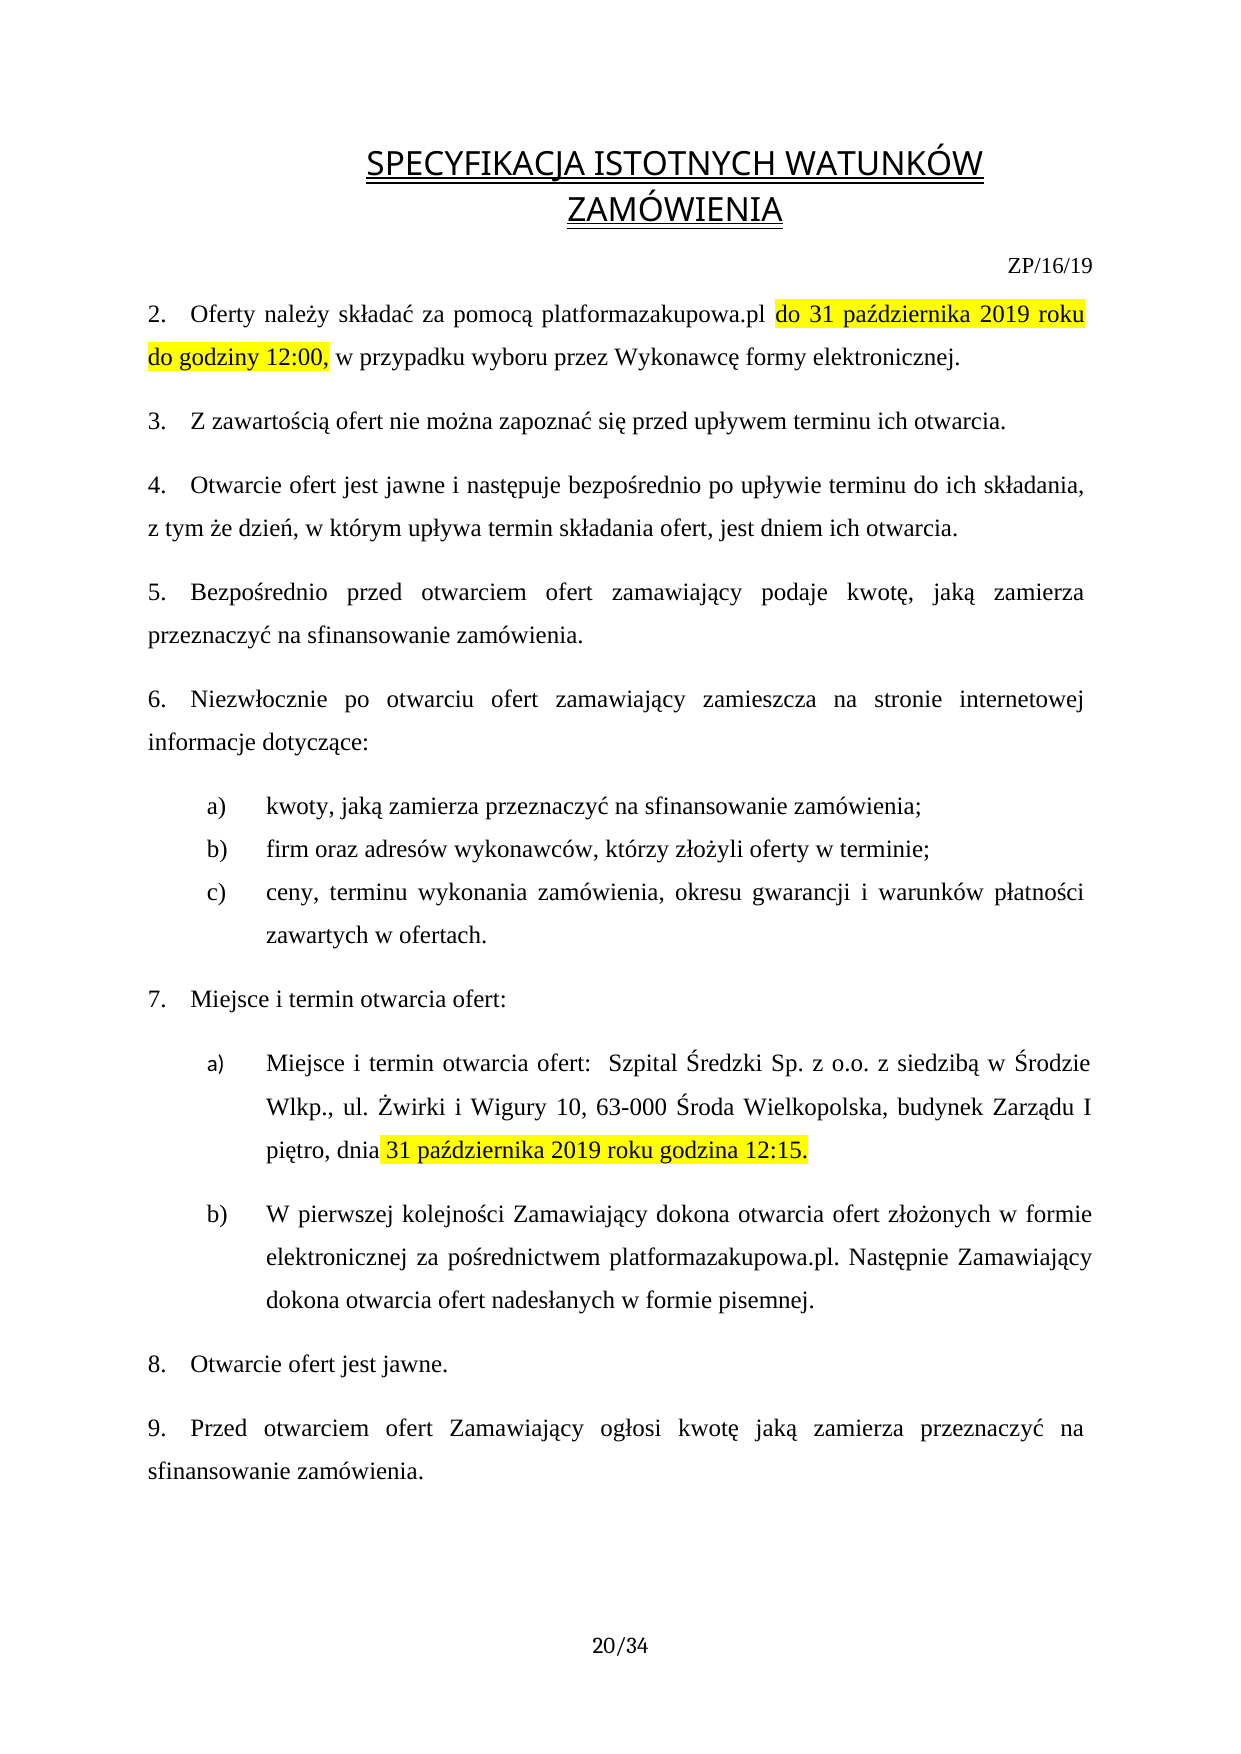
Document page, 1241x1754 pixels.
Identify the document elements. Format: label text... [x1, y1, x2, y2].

list Przed otwarciem ofert Zamawiający ogłosi kwotę jaką zamierza przeznaczyć na sfinansowanie zamówienia. [148, 1413, 1085, 1485]
list Z zawartością ofert nie można zapoznać się przed upływem terminu ich otwarcia. [148, 406, 1085, 435]
list W pierwszej kolejności Zamawiający dokona otwarcia ofert złożonych w formie elektronicznej za pośrednictwem platformazakupowa.pl. Następnie Zamawiający dokona otwarcia ofert nadesłanych w formie pisemnej. [207, 1199, 1093, 1314]
list Niezwłocznie po otwarciu ofert zamawiający zamieszcza na stronie internetowej informacje dotyczące: [148, 684, 1085, 756]
list Oferty należy składać za pomocą platformazakupowa.pl do 31 października 2019 roku do godziny 12:00, w przypadku wyboru przez Wykonawcę formy elektronicznej. [148, 299, 1085, 371]
list ceny, terminu wykonania zamówienia, okresu gwarancji i warunków płatności zawartych w ofertach. [207, 877, 1085, 949]
list firm oraz adresów wykonawców, którzy złożyli oferty w terminie; [207, 834, 1085, 863]
list Bezpośrednio przed otwarciem ofert zamawiający podaje kwotę, jaką zamierza przeznaczyć na sfinansowanie zamówienia. [148, 577, 1085, 649]
list Otwarcie ofert jest jawne. [148, 1349, 1085, 1378]
list Miejsce i termin otwarcia ofert: [148, 984, 1085, 1013]
list kwoty, jaką zamierza przeznaczyć na sfinansowanie zamówienia; [207, 791, 1085, 820]
list Miejsce i termin otwarcia ofert: Szpital Średzki Sp. z o.o. z siedzibą w Środzie Wlkp., ul. Żwirki i Wigury 10, 63-000 Środa Wielkopolska, budynek Zarządu I piętro, dnia 31 października 2019 roku godzina 12:15. [207, 1048, 1093, 1164]
list Otwarcie ofert jest jawne i następuje bezpośrednio po upływie terminu do ich składania, z tym że dzień, w którym upływa termin składania ofert, jest dniem ich otwarcia. [148, 470, 1085, 542]
